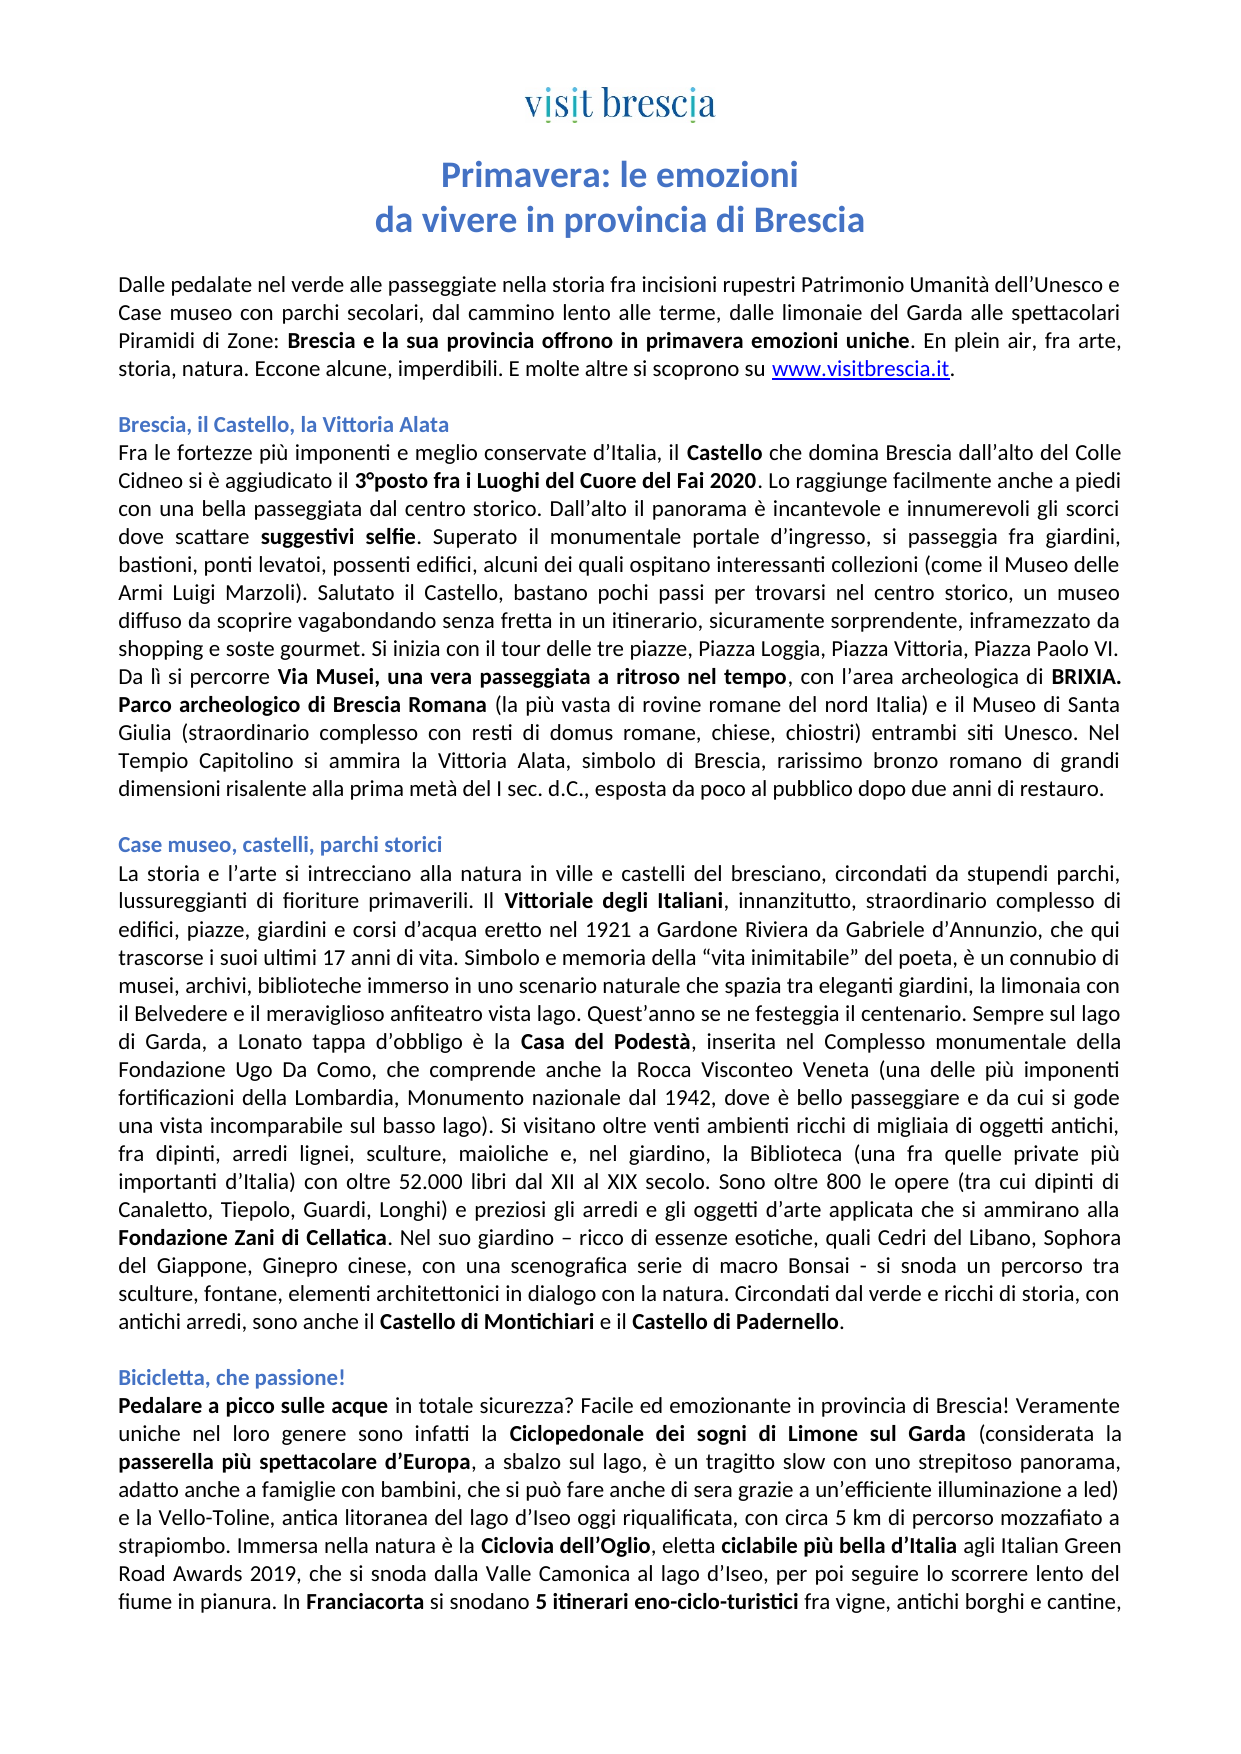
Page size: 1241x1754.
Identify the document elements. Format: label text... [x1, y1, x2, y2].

text Primavera: le emozioni [118, 151, 1122, 196]
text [118, 1391, 1122, 1615]
text Brescia, il Castello, la Vittoria Alata [118, 410, 1122, 438]
text Fra le fortezze più imponenti e meglio conservate d’Italia, il Castello che domina Brescia dall’alto del Colle Cidneo si è aggiudicato il 3°posto fra i Luoghi del Cuore del Fai 2020. Lo raggiunge facilmente anche a piedi con una bella passeggiata dal centro storico. Dall’alto il panorama è incantevole e innumerevoli gli scorci dove scattare suggestivi selfie. Superato il monumentale portale d’ingresso, si passeggia fra giardini, bastioni, ponti levatoi, possenti edifici, alcuni dei quali ospitano interessanti collezioni (come il Museo delle Armi Luigi Marzoli). Salutato il Castello, bastano pochi passi per trovarsi nel centro storico, un museo diffuso da scoprire vagabondando senza fretta in un itinerario, sicuramente sorprendente, inframezzato da shopping e soste gourmet. Si inizia con il tour delle tre piazze, Piazza Loggia, Piazza Vittoria, Piazza Paolo VI. Da lì si percorre Via Musei, una vera passeggiata a ritroso nel tempo, con l’area archeologica di BRIXIA. Parco archeologico di Brescia Romana (la più vasta di rovine romane del nord Italia) e il Museo di Santa Giulia (straordinario complesso con resti di domus romane, chiese, chiostri) entrambi siti Unesco. Nel Tempio Capitolino si ammira la Vittoria Alata, simbolo di Brescia, rarissimo bronzo romano di grandi dimensioni risalente alla prima metà del I sec. d.C., esposta da poco al pubblico dopo due anni di restauro. [118, 438, 1122, 803]
text Case museo, castelli, parchi storici [118, 831, 1122, 859]
text da vivere in provincia di Brescia [118, 196, 1122, 242]
picture [524, 87, 716, 123]
text Bicicletta, che passione! [118, 1363, 1122, 1391]
text Dalle pedalate nel verde alle passeggiate nella storia fra incisioni rupestri Patrimonio Umanità dell’Unesco e Case museo con parchi secolari, dal cammino lento alle terme, dalle limonaie del Garda alle spettacolari Piramidi di Zone: Brescia e la sua provincia offrono in primavera emozioni uniche. En plein air, fra arte, storia, natura. Eccone alcune, imperdibili. E molte altre si scoprono su www.visitbrescia.it. [118, 270, 1122, 382]
text La storia e l’arte si intrecciano alla natura in ville e castelli del bresciano, circondati da stupendi parchi, lussureggianti di fioriture primaverili. Il Vittoriale degli Italiani, innanzitutto, straordinario complesso di edifici, piazze, giardini e corsi d’acqua eretto nel 1921 a Gardone Riviera da Gabriele d’Annunzio, che qui trascorse i suoi ultimi 17 anni di vita. Simbolo e memoria della “vita inimitabile” del poeta, è un connubio di musei, archivi, biblioteche immerso in uno scenario naturale che spazia tra eleganti giardini, la limonaia con il Belvedere e il meraviglioso anfiteatro vista lago. Quest’anno se ne festeggia il centenario. Sempre sul lago di Garda, a Lonato tappa d’obbligo è la Casa del Podestà, inserita nel Complesso monumentale della Fondazione Ugo Da Como, che comprende anche la Rocca Visconteo Veneta (una delle più imponenti fortificazioni della Lombardia, Monumento nazionale dal 1942, dove è bello passeggiare e da cui si gode una vista incomparabile sul basso lago). Si visitano oltre venti ambienti ricchi di migliaia di oggetti antichi, fra dipinti, arredi lignei, sculture, maioliche e, nel giardino, la Biblioteca (una fra quelle private più importanti d’Italia) con oltre 52.000 libri dal XII al XIX secolo. Sono oltre 800 le opere (tra cui dipinti di Canaletto, Tiepolo, Guardi, Longhi) e preziosi gli arredi e gli oggetti d’arte applicata che si ammirano alla Fondazione Zani di Cellatica. Nel suo giardino – ricco di essenze esotiche, quali Cedri del Libano, Sophora del Giappone, Ginepro cinese, con una scenografica serie di macro Bonsai - si snoda un percorso tra sculture, fontane, elementi architettonici in dialogo con la natura. Circondati dal verde e ricchi di storia, con antichi arredi, sono anche il Castello di Montichiari e il Castello di Padernello. [118, 859, 1122, 1335]
